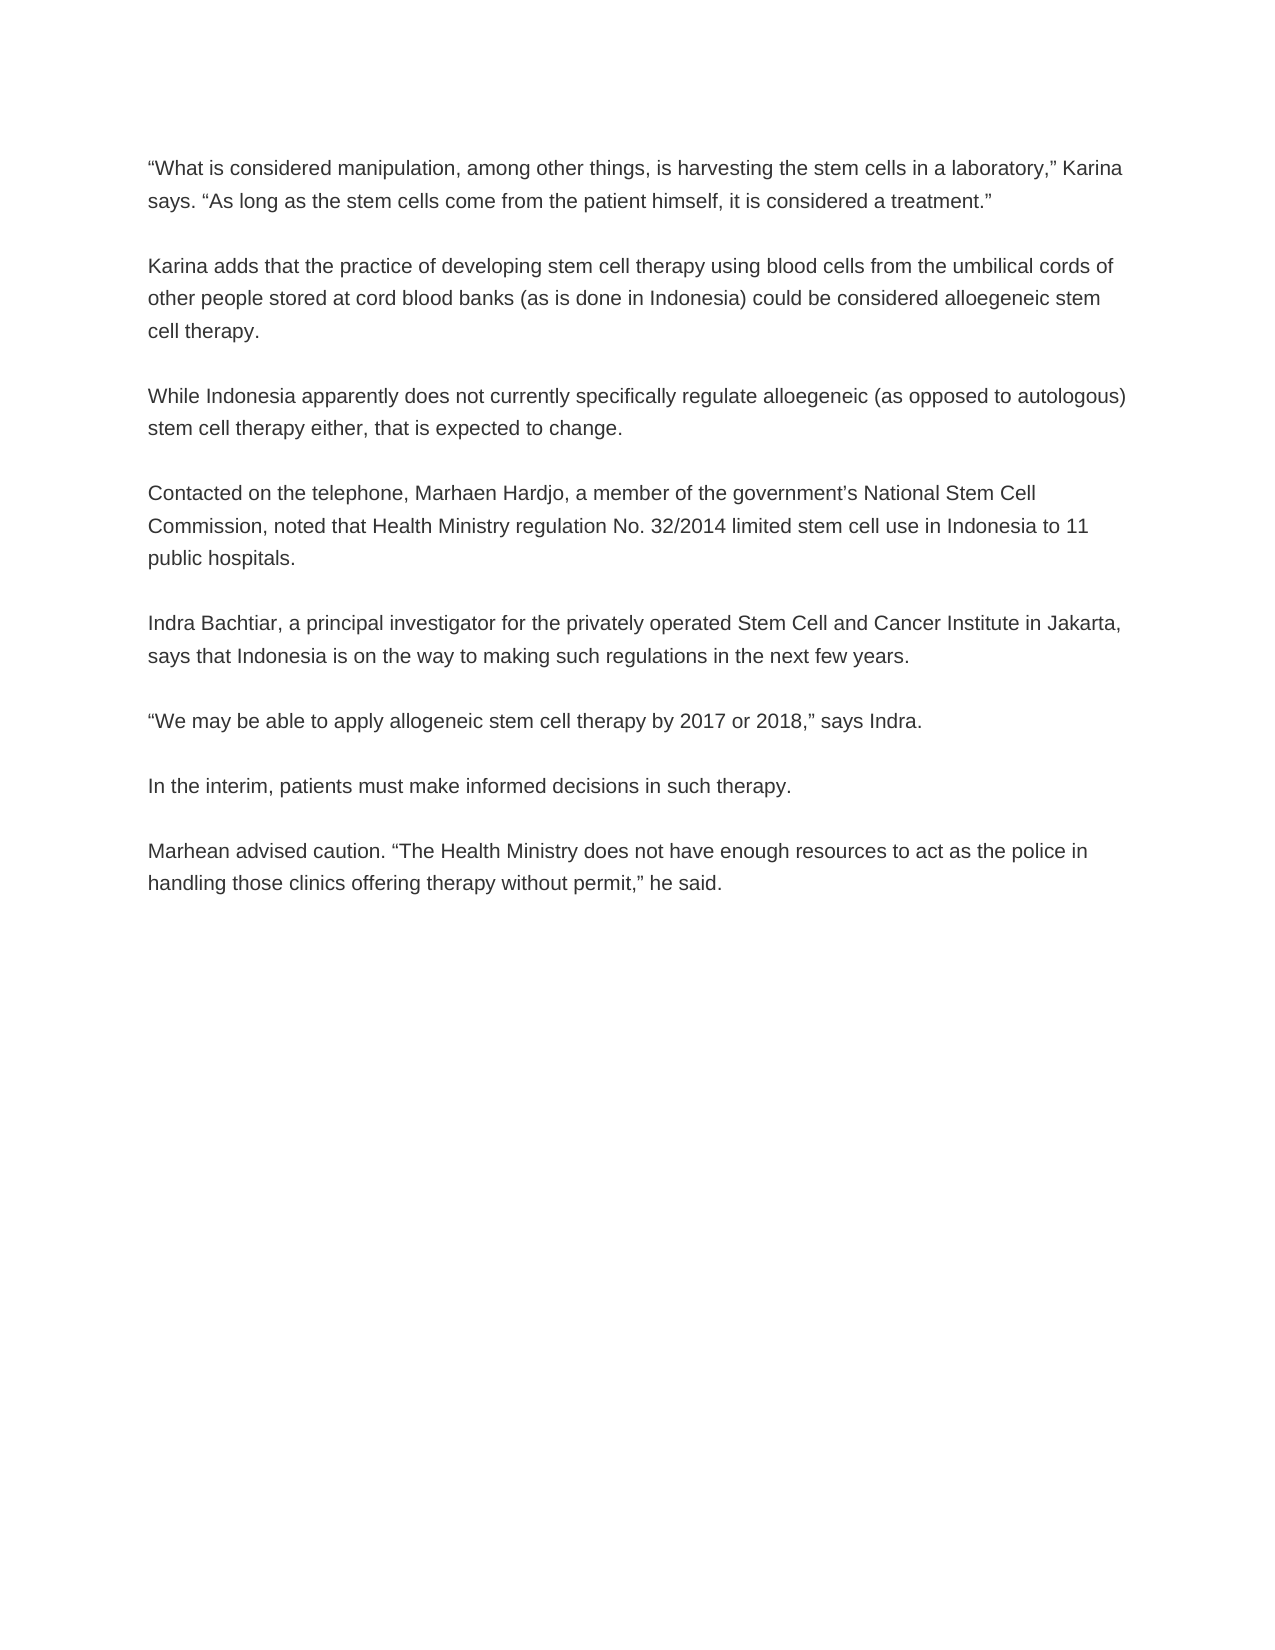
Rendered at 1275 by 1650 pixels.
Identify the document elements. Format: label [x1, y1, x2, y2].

text [148, 148, 1127, 895]
